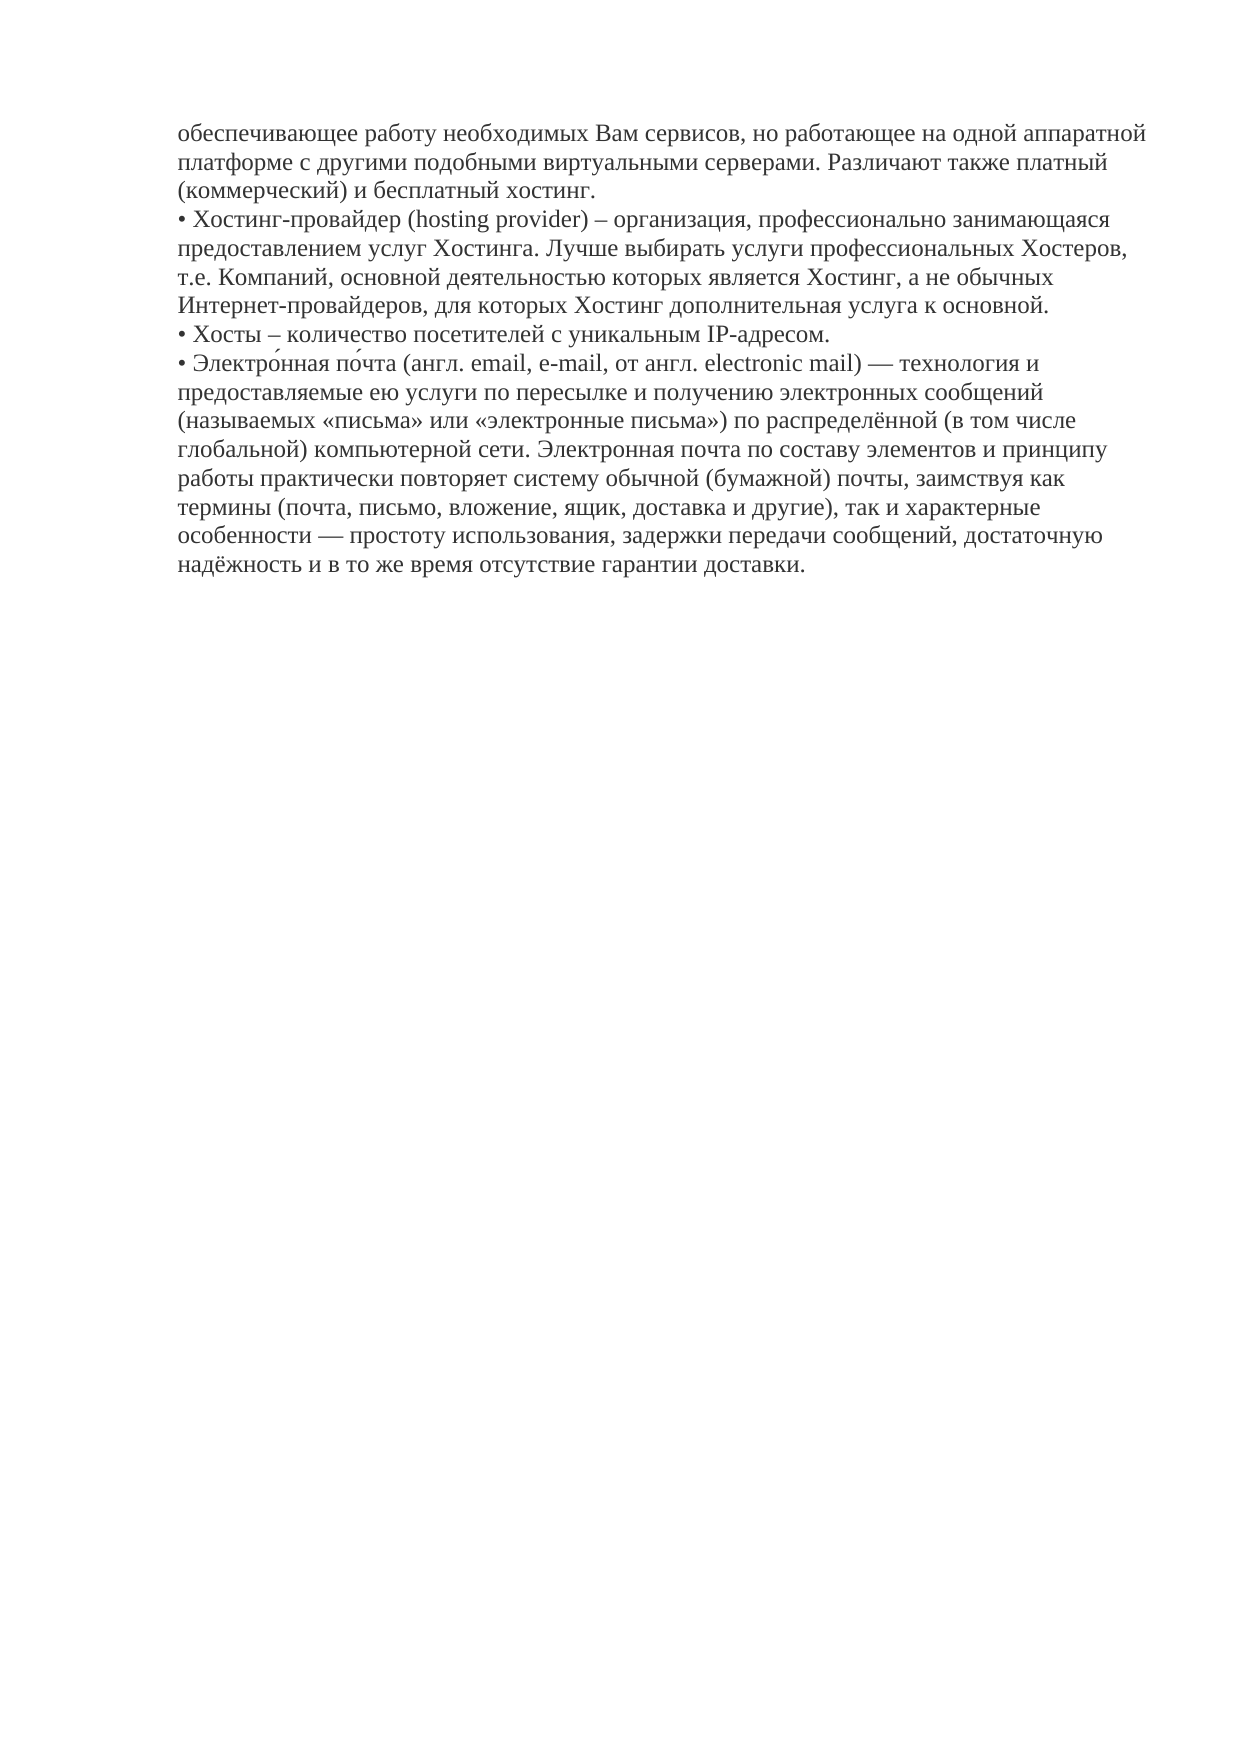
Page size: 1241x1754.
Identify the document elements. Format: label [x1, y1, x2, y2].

text [177, 118, 1152, 578]
